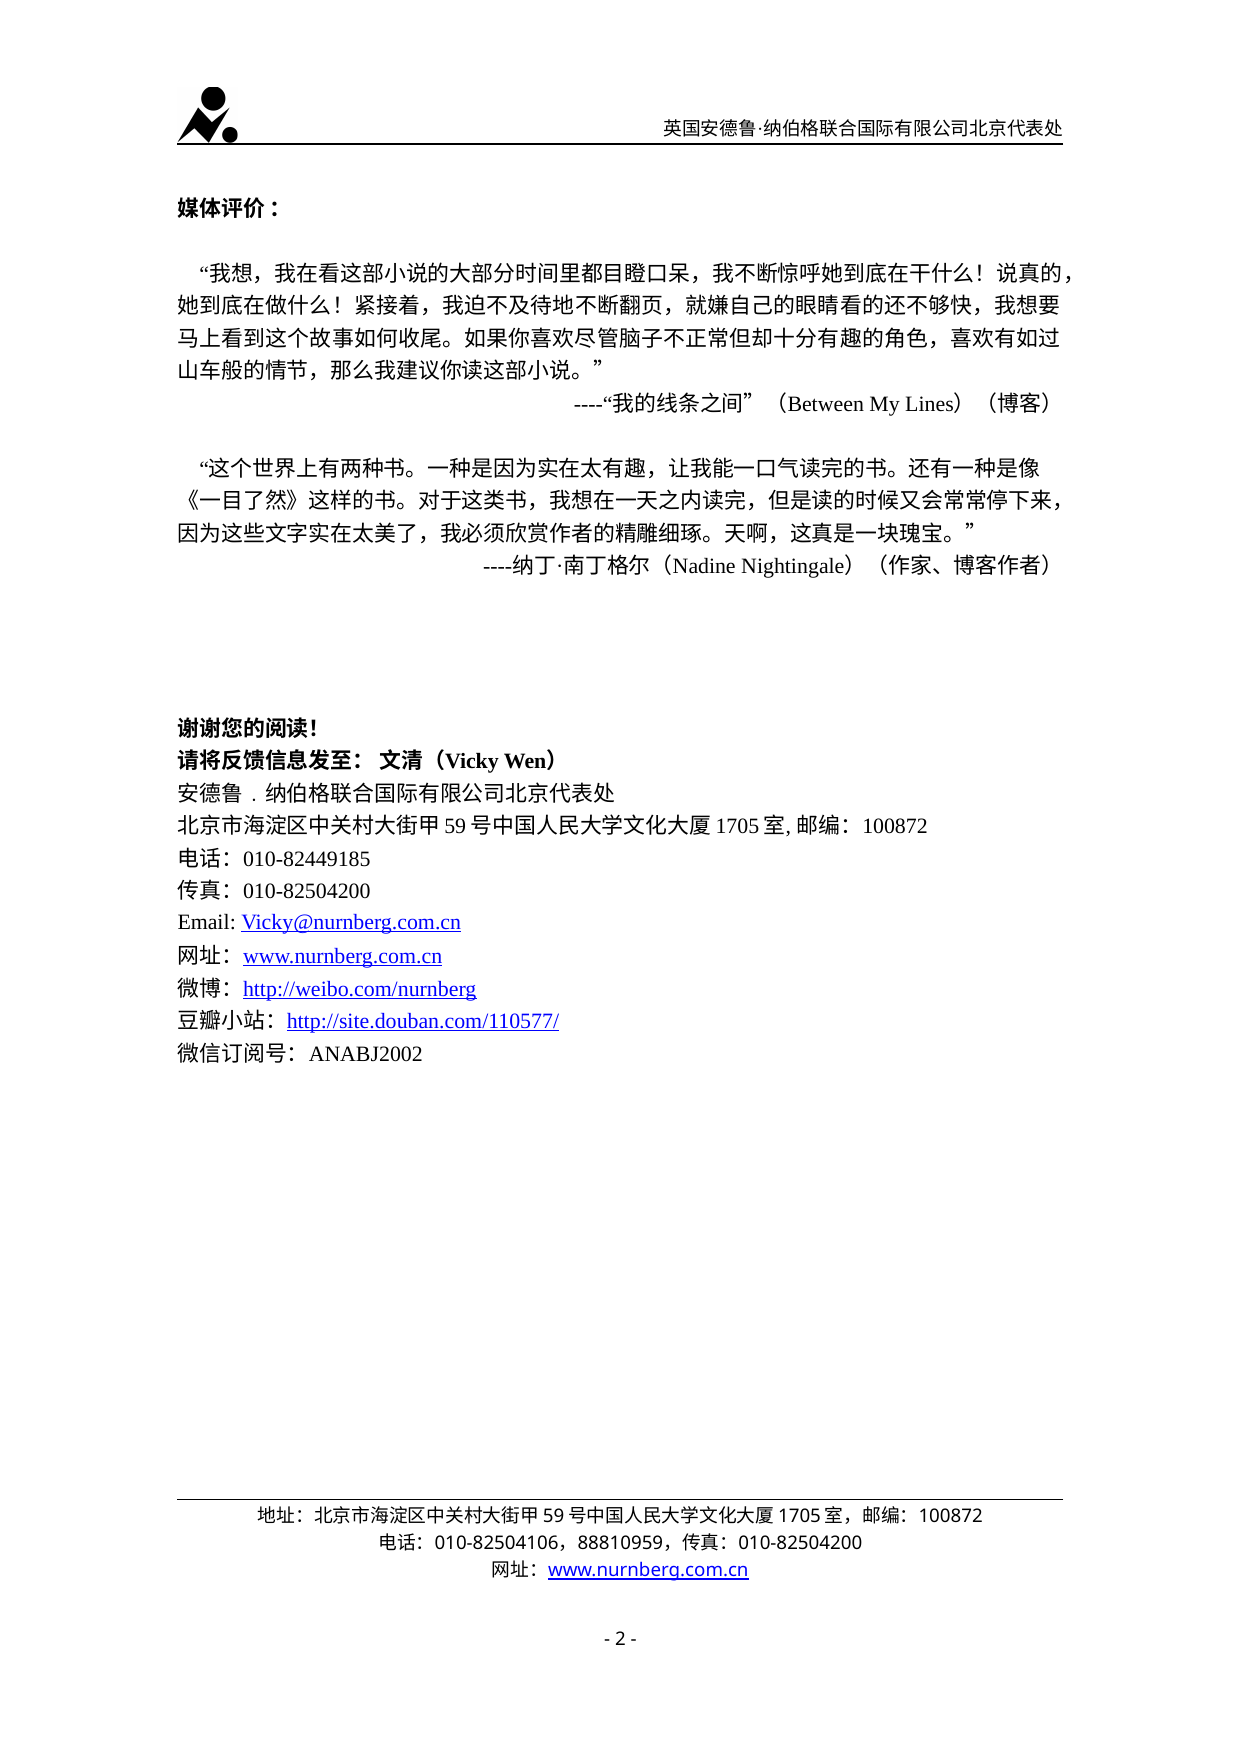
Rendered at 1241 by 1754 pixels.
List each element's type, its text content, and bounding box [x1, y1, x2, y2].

text ----纳丁·南丁格尔（Nadine Nightingale）（作家、博客作者） [177, 548, 1063, 580]
text “这个世界上有两种书。一种是因为实在太有趣，让我能一口气读完的书。还有一种是像《一目了然》这样的书。对于这类书，我想在一天之内读完，但是读的时候又会常常停下来，因为这些文字实在太美了，我必须欣赏作者的精雕细琢。天啊，这真是一块瑰宝。” [177, 450, 1063, 548]
text 微博：http://weibo.com/nurnberg [177, 970, 1063, 1003]
text “我想，我在看这部小说的大部分时间里都目瞪口呆，我不断惊呼她到底在干什么！说真的，她到底在做什么！紧接着，我迫不及待地不断翻页，就嫌自己的眼睛看的还不够快，我想要马上看到这个故事如何收尾。如果你喜欢尽管脑子不正常但却十分有趣的角色，喜欢有如过山车般的情节，那么我建议你读这部小说。” [177, 255, 1063, 385]
text 网址：www.nurnberg.com.cn [177, 938, 1063, 970]
text ----“我的线条之间”（Between My Lines）（博客） [177, 385, 1063, 418]
text 请将反馈信息发至： 文清（Vicky Wen） [177, 743, 1063, 775]
text 传真：010-82504200 Email: Vicky@nurnberg.com.cn [177, 873, 1063, 938]
text 媒体评价 ： [177, 190, 1063, 223]
text 安德鲁﹒纳伯格联合国际有限公司北京代表处 北京市海淀区中关村大街甲59号中国人民大学文化大厦1705室, 邮编：100872 电话：010-82449185 [177, 775, 1063, 873]
picture [177, 87, 238, 143]
text 豆瓣小站：http://site.douban.com/110577/ [177, 1003, 1063, 1035]
text 谢谢您的阅读！ [177, 710, 1063, 743]
text 微信订阅号：ANABJ2002 [177, 1035, 1063, 1068]
